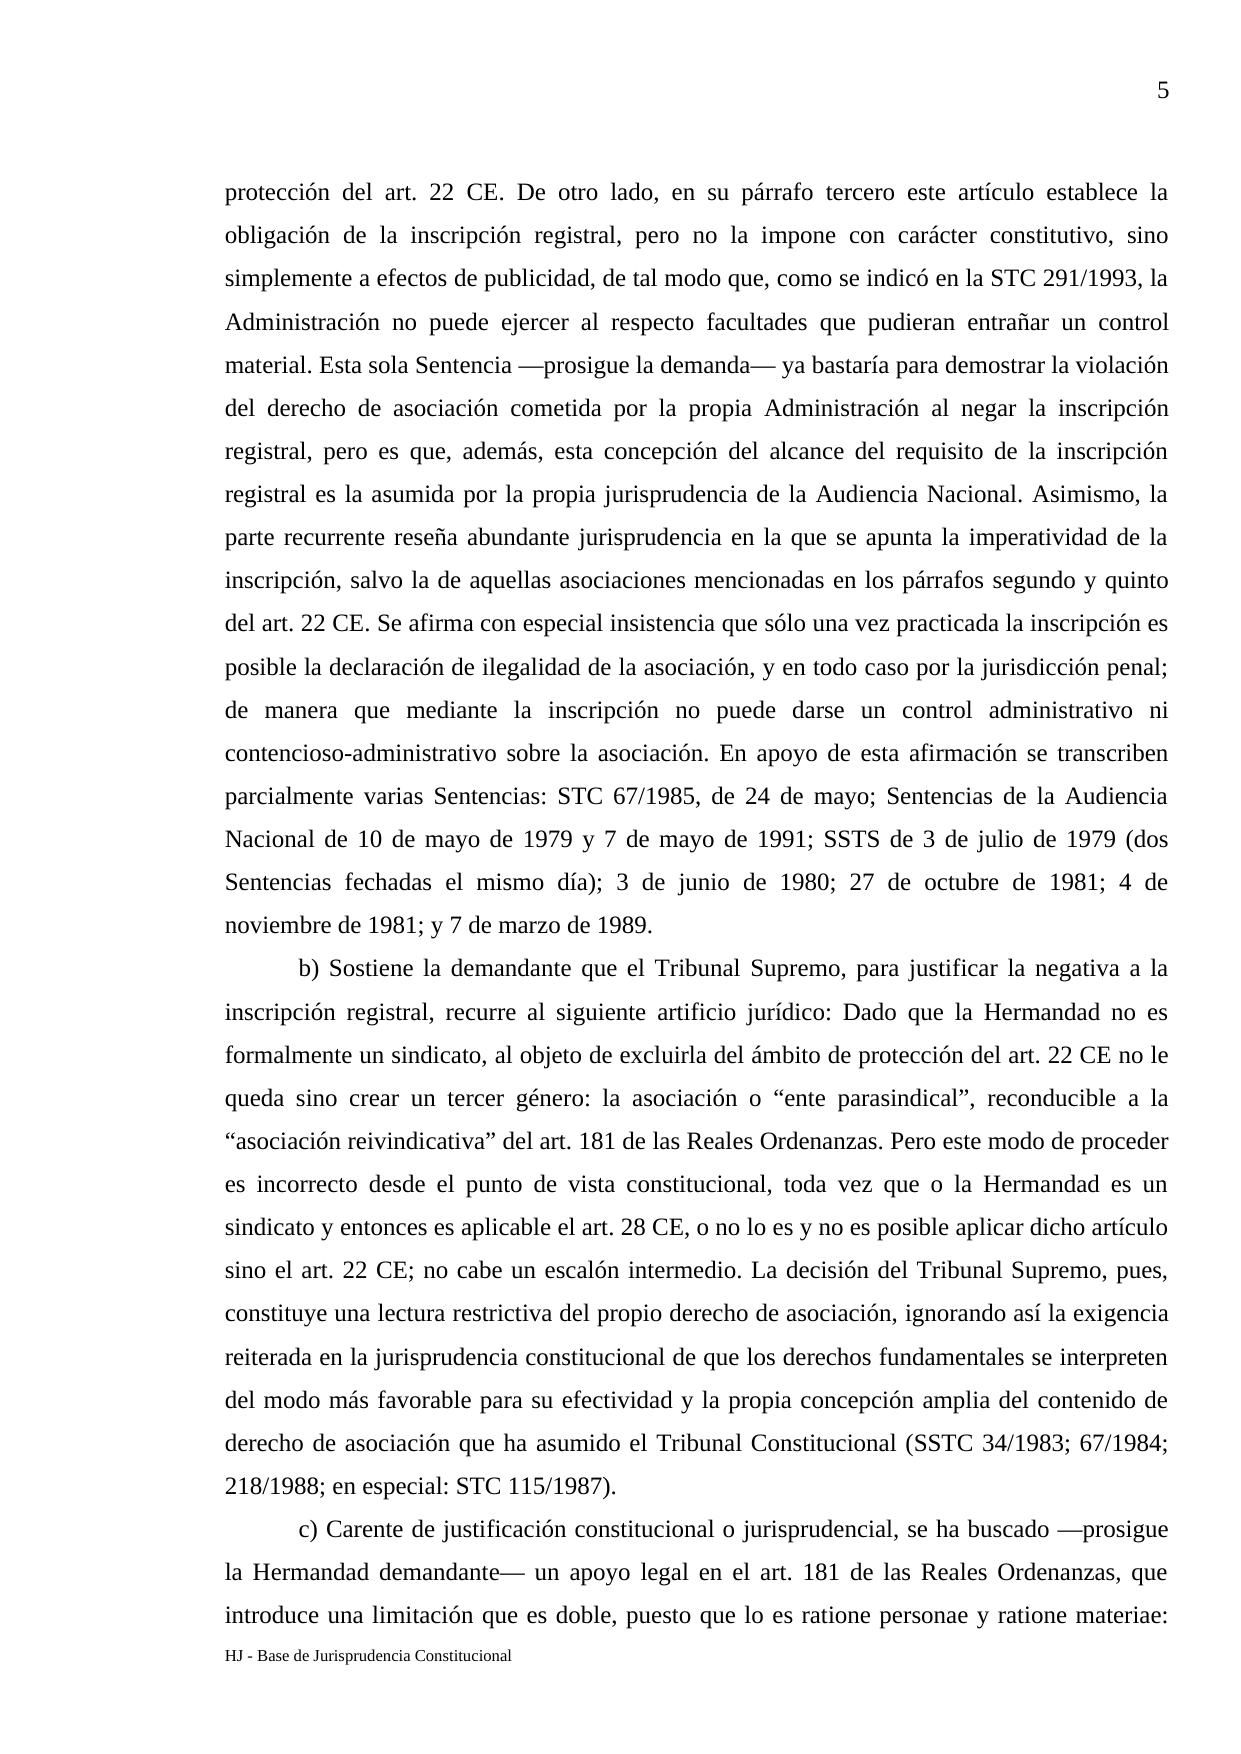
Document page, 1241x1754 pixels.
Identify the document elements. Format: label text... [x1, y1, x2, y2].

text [224, 177, 1169, 939]
text b) Sostiene la demandante que el Tribunal Supremo, para justificar la negativa a la inscripción registral, recurre al siguiente artificio jurídico: Dado que la Hermandad no es formalmente un sindicato, al objeto de excluirla del ámbito de protección del art. 22 CE no le queda sino crear un tercer género: la asociación o “ente parasindical”, reconducible a la “asociación reivindicativa” del art. 181 de las Reales Ordenanzas. Pero este modo de proceder es incorrecto desde el punto de vista constitucional, toda vez que o la Hermandad es un sindicato y entonces es aplicable el art. 28 CE, o no lo es y no es posible aplicar dicho artículo sino el art. 22 CE; no cabe un escalón intermedio. La decisión del Tribunal Supremo, pues, constituye una lectura restrictiva del propio derecho de asociación, ignorando así la exigencia reiterada en la jurisprudencia constitucional de que los derechos fundamentales se interpreten del modo más favorable para su efectividad y la propia concepción amplia del contenido de derecho de asociación que ha asumido el Tribunal Constitucional (SSTC 34/1983; 67/1984; 218/1988; en especial: STC 115/1987). [224, 953, 1169, 1500]
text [224, 1514, 1169, 1629]
